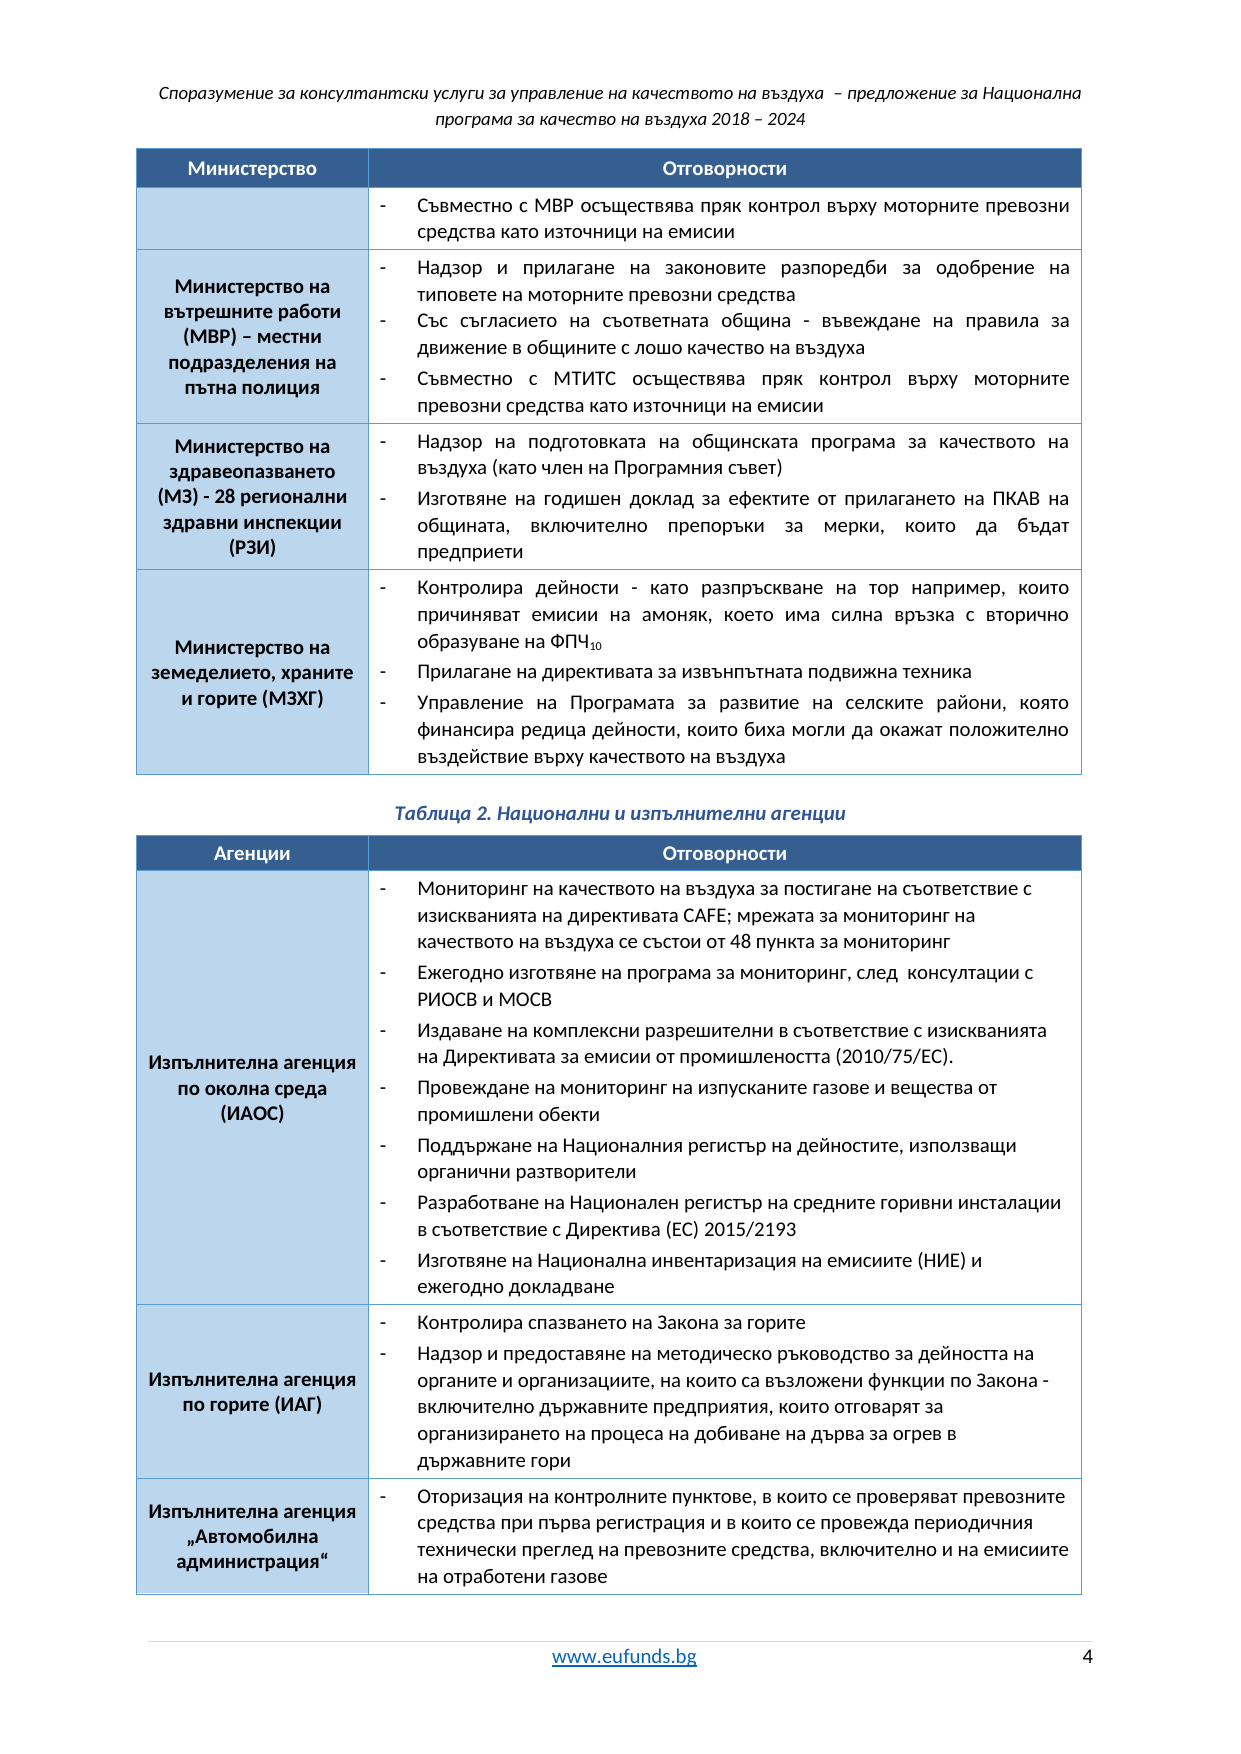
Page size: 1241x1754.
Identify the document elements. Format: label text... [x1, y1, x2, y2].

table_header Отговорности [369, 149, 1081, 187]
table_cell Надзор и прилагане на законовите разпоредби за одобрение на типовете на моторните превозни средства Със съгласието на съответната община - въвеждане на правила за движение в общините с лошо качество на въздуха Съвместно с МТИТС осъществява пряк контрол върху моторните превозни средства като източници на емисии [369, 250, 1081, 423]
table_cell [369, 188, 1081, 249]
table_cell Изпълнителна агенция „Автомобилна администрация“ [137, 1479, 368, 1593]
table_cell Надзор на подготовката на общинската програма за качеството на въздуха (като член на Програмния съвет) Изготвяне на годишен доклад за ефектите от прилагането на ПКАВ на общината, включително препоръки за мерки, които да бъдат предприети [369, 424, 1081, 569]
table_header Отговорности [369, 836, 1081, 870]
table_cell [137, 188, 368, 249]
table_header Агенции [137, 836, 368, 870]
table_cell Оторизация на контролните пунктове, в които се проверяват превозните средства при първа регистрация и в които се провежда периодичния технически преглед на превозните средства, включително и на емисиите на отработени газове [369, 1479, 1081, 1593]
table_cell Мониторинг на качеството на въздуха за постигане на съответствие с изискванията на директивата CAFЕ; мрежата за мониторинг на качеството на въздуха се състои от 48 пункта за мониторинг Eжегодно изготвяне на програма за мониторинг, след консултации с РИОСВ и МОСВ Издаване на комплексни разрешителни в съответствие с изискванията на Директивата за емисии от промишлеността (2010/75/ЕС). Провеждане на мониторинг на изпусканите газове и вещества от промишлени обекти Поддържане на Националния регистър на дейностите, използващи органични разтворители Разработване на Национален регистър на средните горивни инсталации в съответствие с Директива (ЕС) 2015/2193 Изготвяне на Национална инвентаризация на емисиите (НИЕ) и ежегодно докладване [369, 871, 1081, 1304]
table_cell Министерство на вътрешните работи (МВР) – местни подразделения на пътна полиция [137, 250, 368, 423]
table_cell Изпълнителна агенция по околна среда (ИАОС) [137, 871, 368, 1304]
text Таблица 2. Национални и изпълнителни агенции [148, 800, 1093, 825]
table_cell Министерство на земеделието, храните и горите (МЗХГ) [137, 570, 368, 774]
table_cell Изпълнителна агенция по горите (ИАГ) [137, 1305, 368, 1478]
table_cell Министерство на здравеопазването (МЗ) - 28 регионални здравни инспекции (РЗИ) [137, 424, 368, 569]
table_header Министерство [137, 149, 368, 187]
table_cell Контролира дейности - като разпръскване на тор например, които причиняват емисии на амоняк, което има силна връзка с вторично образуване на ФПЧ10 Прилагане на директивата за извънпътната подвижна техника Управление на Програмата за развитие на селските райони, която финансира редица дейности, които биха могли да окажат положително въздействие върху качеството на въздуха [369, 570, 1081, 774]
table_cell Контролира спазването на Закона за горите Надзор и предоставяне на методическо ръководство за дейността на органите и организациите, на които са възложени функции по Закона - включително държавните предприятия, които отговарят за организирането на процеса на добиване на дърва за огрев в държавните гори [369, 1305, 1081, 1478]
